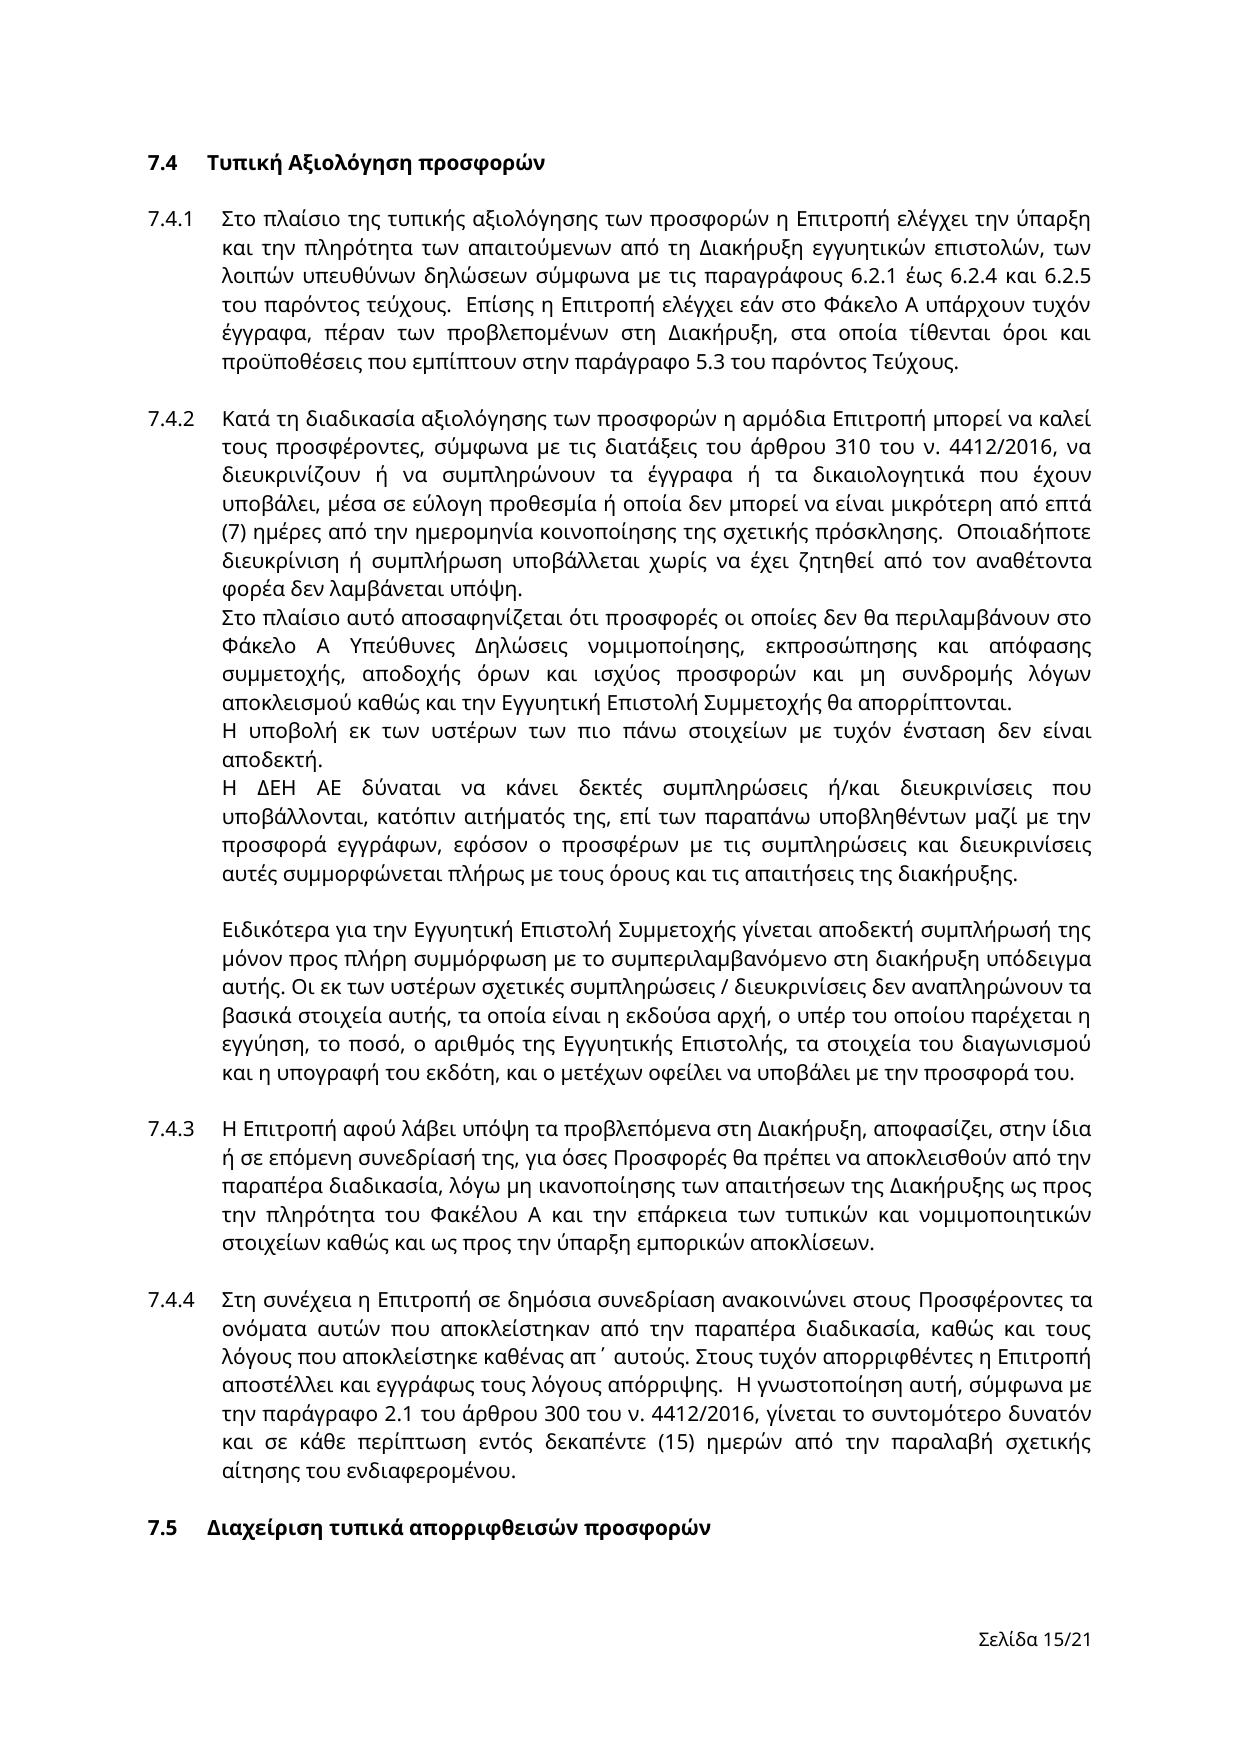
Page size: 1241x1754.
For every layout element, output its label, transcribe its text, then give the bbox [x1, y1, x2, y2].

list 7.4.2 Κατά τη διαδικασία αξιολόγησης των προσφορών η αρμόδια Επιτροπή μπορεί να καλεί τους προσφέροντες, σύμφωνα με τις διατάξεις του άρθρου 310 του ν. 4412/2016, να διευκρινίζουν ή να συμπληρώνουν τα έγγραφα ή τα δικαιολογητικά που έχουν υποβάλει, μέσα σε εύλογη προθεσμία ή οποία δεν μπορεί να είναι μικρότερη από επτά (7) ημέρες από την ημερομηνία κοινοποίησης της σχετικής πρόσκλησης. Οποιαδήποτε διευκρίνιση ή συμπλήρωση υποβάλλεται χωρίς να έχει ζητηθεί από τον αναθέτοντα φορέα δεν λαμβάνεται υπόψη. [148, 404, 1092, 603]
text Στο πλαίσιο αυτό αποσαφηνίζεται ότι προσφορές οι οποίες δεν θα περιλαμβάνουν στο Φάκελο Α Υπεύθυνες Δηλώσεις νομιμοποίησης, εκπροσώπησης και απόφασης συμμετοχής, αποδοχής όρων και ισχύος προσφορών και μη συνδρομής λόγων αποκλεισμού καθώς και την Εγγυητική Επιστολή Συμμετοχής θα απορρίπτονται. [222, 603, 1092, 716]
title 7.4.1 Στο πλαίσιο της τυπικής αξιολόγησης των προσφορών η Επιτροπή ελέγχει την ύπαρξη και την πληρότητα των απαιτούμενων από τη Διακήρυξη εγγυητικών επιστολών, των λοιπών υπευθύνων δηλώσεων σύμφωνα με τις παραγράφους 6.2.1 έως 6.2.4 και 6.2.5 του παρόντος τεύχους. Επίσης η Επιτροπή ελέγχει εάν στο Φάκελο Α υπάρχουν τυχόν έγγραφα, πέραν των προβλεπομένων στη Διακήρυξη, στα οποία τίθενται όροι και προϋποθέσεις που εμπίπτουν στην παράγραφο 5.3 του παρόντος Τεύχους. [148, 204, 1092, 375]
title 7.4.3 Η Επιτροπή αφού λάβει υπόψη τα προβλεπόμενα στη Διακήρυξη, αποφασίζει, στην ίδια ή σε επόμενη συνεδρίασή της, για όσες Προσφορές θα πρέπει να αποκλεισθούν από την παραπέρα διαδικασία, λόγω μη ικανοποίησης των απαιτήσεων της Διακήρυξης ως προς την πληρότητα του Φακέλου Α και την επάρκεια των τυπικών και νομιμοποιητικών στοιχείων καθώς και ως προς την ύπαρξη εμπορικών αποκλίσεων. [148, 1114, 1092, 1257]
list 7.4.4 Στη συνέχεια η Επιτροπή σε δημόσια συνεδρίαση ανακοινώνει στους Προσφέροντες τα ονόματα αυτών που αποκλείστηκαν από την παραπέρα διαδικασία, καθώς και τους λόγους που αποκλείστηκε καθένας απ΄ αυτούς. Στους τυχόν απορριφθέντες η Επιτροπή αποστέλλει και εγγράφως τους λόγους απόρριψης. Η γνωστοποίηση αυτή, σύμφωνα με την παράγραφο 2.1 του άρθρου 300 του ν. 4412/2016, γίνεται το συντομότερο δυνατόν και σε κάθε περίπτωση εντός δεκαπέντε (15) ημερών από την παραλαβή σχετικής αίτησης του ενδιαφερομένου. [148, 1285, 1092, 1484]
subtitle 7.4 Τυπική Αξιολόγηση προσφορών [148, 148, 1092, 176]
text Ειδικότερα για την Εγγυητική Επιστολή Συμμετοχής γίνεται αποδεκτή συμπλήρωσή της μόνον προς πλήρη συμμόρφωση με το συμπεριλαμβανόμενο στη διακήρυξη υπόδειγμα αυτής. Οι εκ των υστέρων σχετικές συμπληρώσεις / διευκρινίσεις δεν αναπληρώνουν τα βασικά στοιχεία αυτής, τα οποία είναι η εκδούσα αρχή, ο υπέρ του οποίου παρέχεται η εγγύηση, το ποσό, ο αριθμός της Εγγυητικής Επιστολής, τα στοιχεία του διαγωνισμού και η υπογραφή του εκδότη, και ο μετέχων οφείλει να υποβάλει με την προσφορά του. [222, 916, 1092, 1086]
text Η υποβολή εκ των υστέρων των πιο πάνω στοιχείων με τυχόν ένσταση δεν είναι αποδεκτή. [222, 716, 1092, 773]
text Η ΔΕΗ ΑΕ δύναται να κάνει δεκτές συμπληρώσεις ή/και διευκρινίσεις που υποβάλλονται, κατόπιν αιτήματός της, επί των παραπάνω υποβληθέντων μαζί με την προσφορά εγγράφων, εφόσον ο προσφέρων με τις συμπληρώσεις και διευκρινίσεις αυτές συμμορφώνεται πλήρως με τους όρους και τις απαιτήσεις της διακήρυξης. [222, 773, 1092, 887]
subtitle 7.5 Διαχείριση τυπικά απορριφθεισών προσφορών [148, 1513, 1092, 1541]
